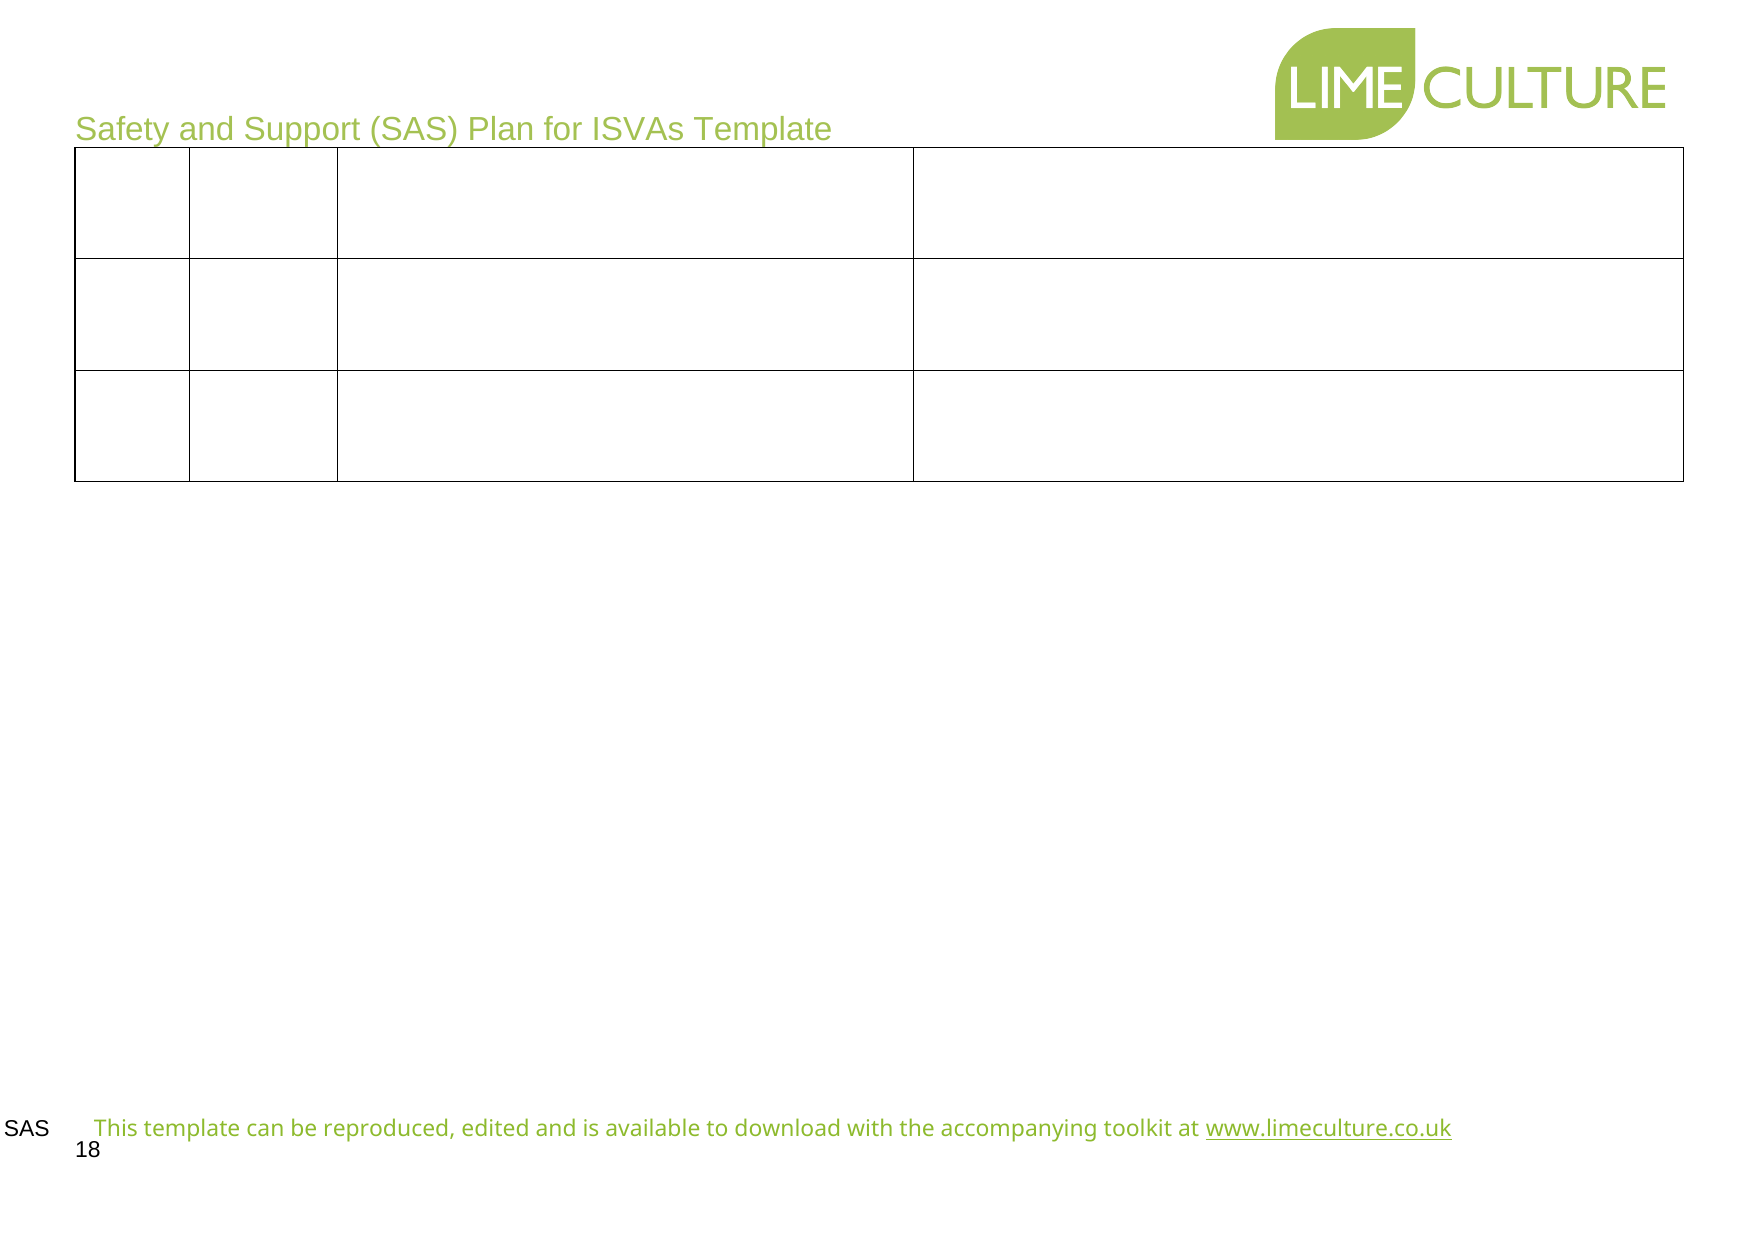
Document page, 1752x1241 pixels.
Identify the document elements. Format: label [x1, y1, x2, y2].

table_cell [76, 148, 189, 258]
table_cell [338, 259, 913, 369]
table_cell [190, 371, 337, 481]
table_cell [76, 259, 189, 369]
table_cell [190, 259, 337, 369]
table_cell [914, 148, 1683, 258]
table_cell [338, 371, 913, 481]
table_cell [76, 371, 189, 481]
picture [1275, 28, 1666, 140]
table_cell [338, 148, 913, 258]
table_cell [914, 259, 1683, 369]
table_cell [914, 371, 1683, 481]
table_cell [190, 148, 337, 258]
